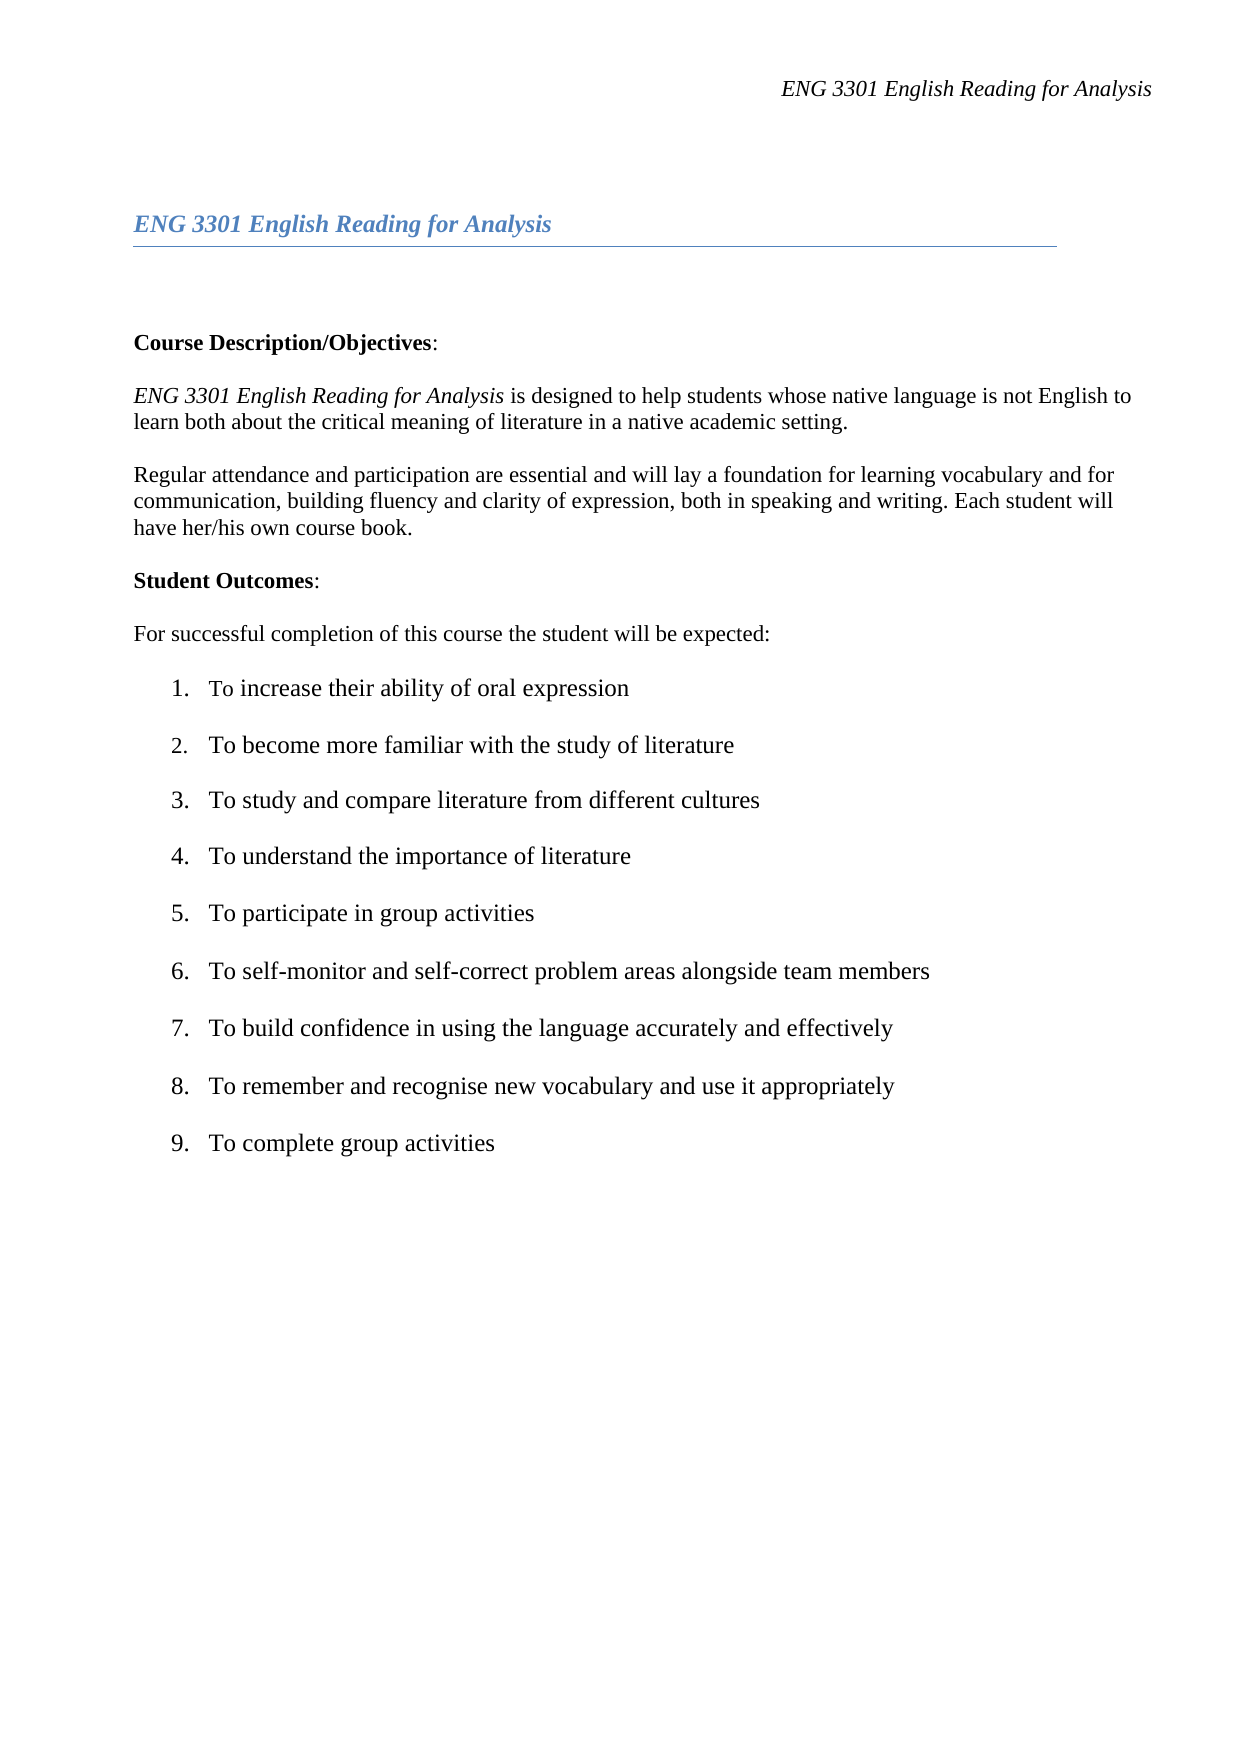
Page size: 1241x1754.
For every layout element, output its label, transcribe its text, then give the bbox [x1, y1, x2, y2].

text ENG 3301 English Reading for Analysis [133, 209, 1057, 246]
list To become more familiar with the study of literature [171, 731, 1154, 759]
list To build confidence in using the language accurately and effectively [171, 1013, 1154, 1042]
text Regular attendance and participation are essential and will lay a foundation for learning vocabulary and for communication, building fluency and clarity of expression, both in speaking and writing. Each student will have her/his own course book. [133, 461, 1154, 540]
list To participate in group activities [171, 898, 1154, 927]
list To increase their ability of oral expression [171, 673, 1154, 702]
text ENG 3301 English Reading for Analysis is designed to help students whose native language is not English to learn both about the critical meaning of literature in a native academic setting. [133, 382, 1154, 434]
text For successful completion of this course the student will be expected: [133, 620, 1154, 647]
list To study and compare literature from different cultures [171, 786, 1154, 814]
list To understand the importance of literature [171, 841, 1154, 869]
text Student Outcomes: [133, 568, 1154, 594]
list To complete group activities [171, 1128, 1154, 1157]
list To remember and recognise new vocabulary and use it appropriately [171, 1071, 1154, 1099]
text Course Description/Objectives: [133, 329, 1154, 356]
list To self-monitor and self-correct problem areas alongside team members [171, 956, 1154, 984]
